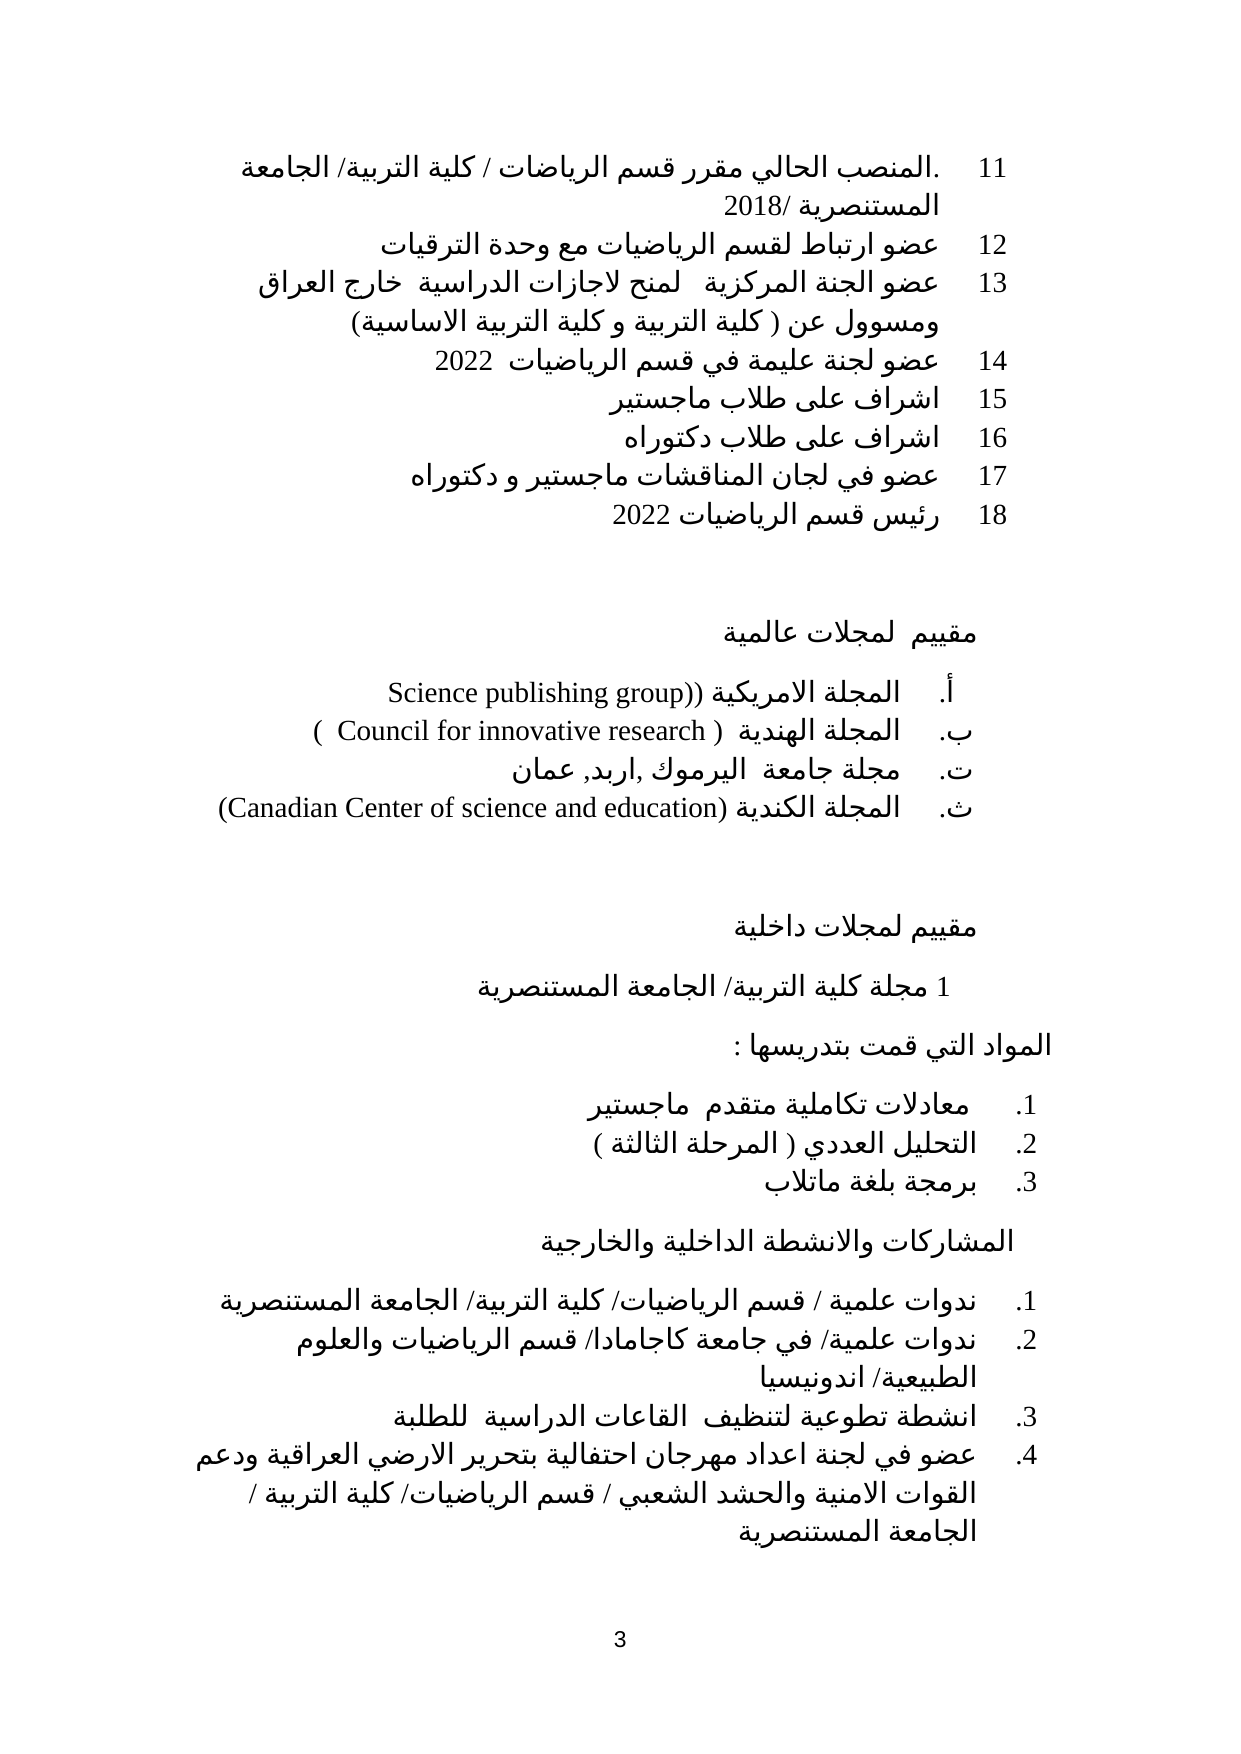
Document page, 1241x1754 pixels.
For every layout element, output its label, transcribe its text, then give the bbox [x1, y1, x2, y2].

list اشراف على طلاب دكتوراه [187, 420, 978, 453]
list انشطة تطوعية لتنظيف القاعات الدراسية للطلبة [187, 1399, 1015, 1432]
list ندوات علمية/ في جامعة كاجامادا/ قسم الرياضيات والعلوم الطبيعية/ اندونيسيا [187, 1322, 1015, 1394]
list رئيس قسم الرياضيات 2022 [187, 497, 978, 530]
text 1 مجلة كلية التربية/ الجامعة المستنصرية [187, 969, 1053, 1002]
list المجلة الامريكية ((Science publishing group [187, 675, 939, 708]
list المجلة الكندية (Canadian Center of science and education) [187, 791, 939, 824]
list .المنصب الحالي مقرر قسم الرياضات / كلية التربية/ الجامعة المستنصرية /2018 [187, 150, 978, 222]
list مجلة جامعة اليرموك ,اربد, عمان [187, 752, 939, 786]
text المشاركات والانشطة الداخلية والخارجية [187, 1224, 1015, 1257]
list عضو الجنة المركزية لمنح لاجازات الدراسية خارج العراق ومسوول عن ( كلية التربية و كلية التربية الاساسية) [187, 266, 978, 338]
text مقييم لمجلات داخلية [187, 909, 978, 943]
list التحليل العددي ( المرحلة الثالثة ) [187, 1126, 1015, 1159]
list المجلة الهندية ( Council for innovative research ) [187, 713, 939, 747]
list عضو في لجنة اعداد مهرجان احتفالية بتحرير الارضي العراقية ودعم القوات الامنية والحشد الشعبي / قسم الرياضيات/ كلية التربية / الجامعة المستنصرية [187, 1437, 1015, 1548]
list ندوات علمية / قسم الرياضيات/ كلية التربية/ الجامعة المستنصرية [187, 1283, 1015, 1317]
text مقييم لمجلات عالمية [187, 616, 978, 649]
list اشراف على طلاب ماجستير [187, 381, 978, 415]
list عضو لجنة عليمة في قسم الرياضيات 2022 [187, 343, 978, 376]
list معادلات تكاملية متقدم ماجستير [187, 1087, 1015, 1121]
text المواد التي قمت بتدريسها : [187, 1028, 1053, 1062]
list عضو ارتباط لقسم الرياضيات مع وحدة الترقيات [187, 227, 978, 261]
list برمجة بلغة ماتلاب [187, 1164, 1015, 1198]
list عضو في لجان المناقشات ماجستير و دكتوراه [187, 458, 978, 492]
